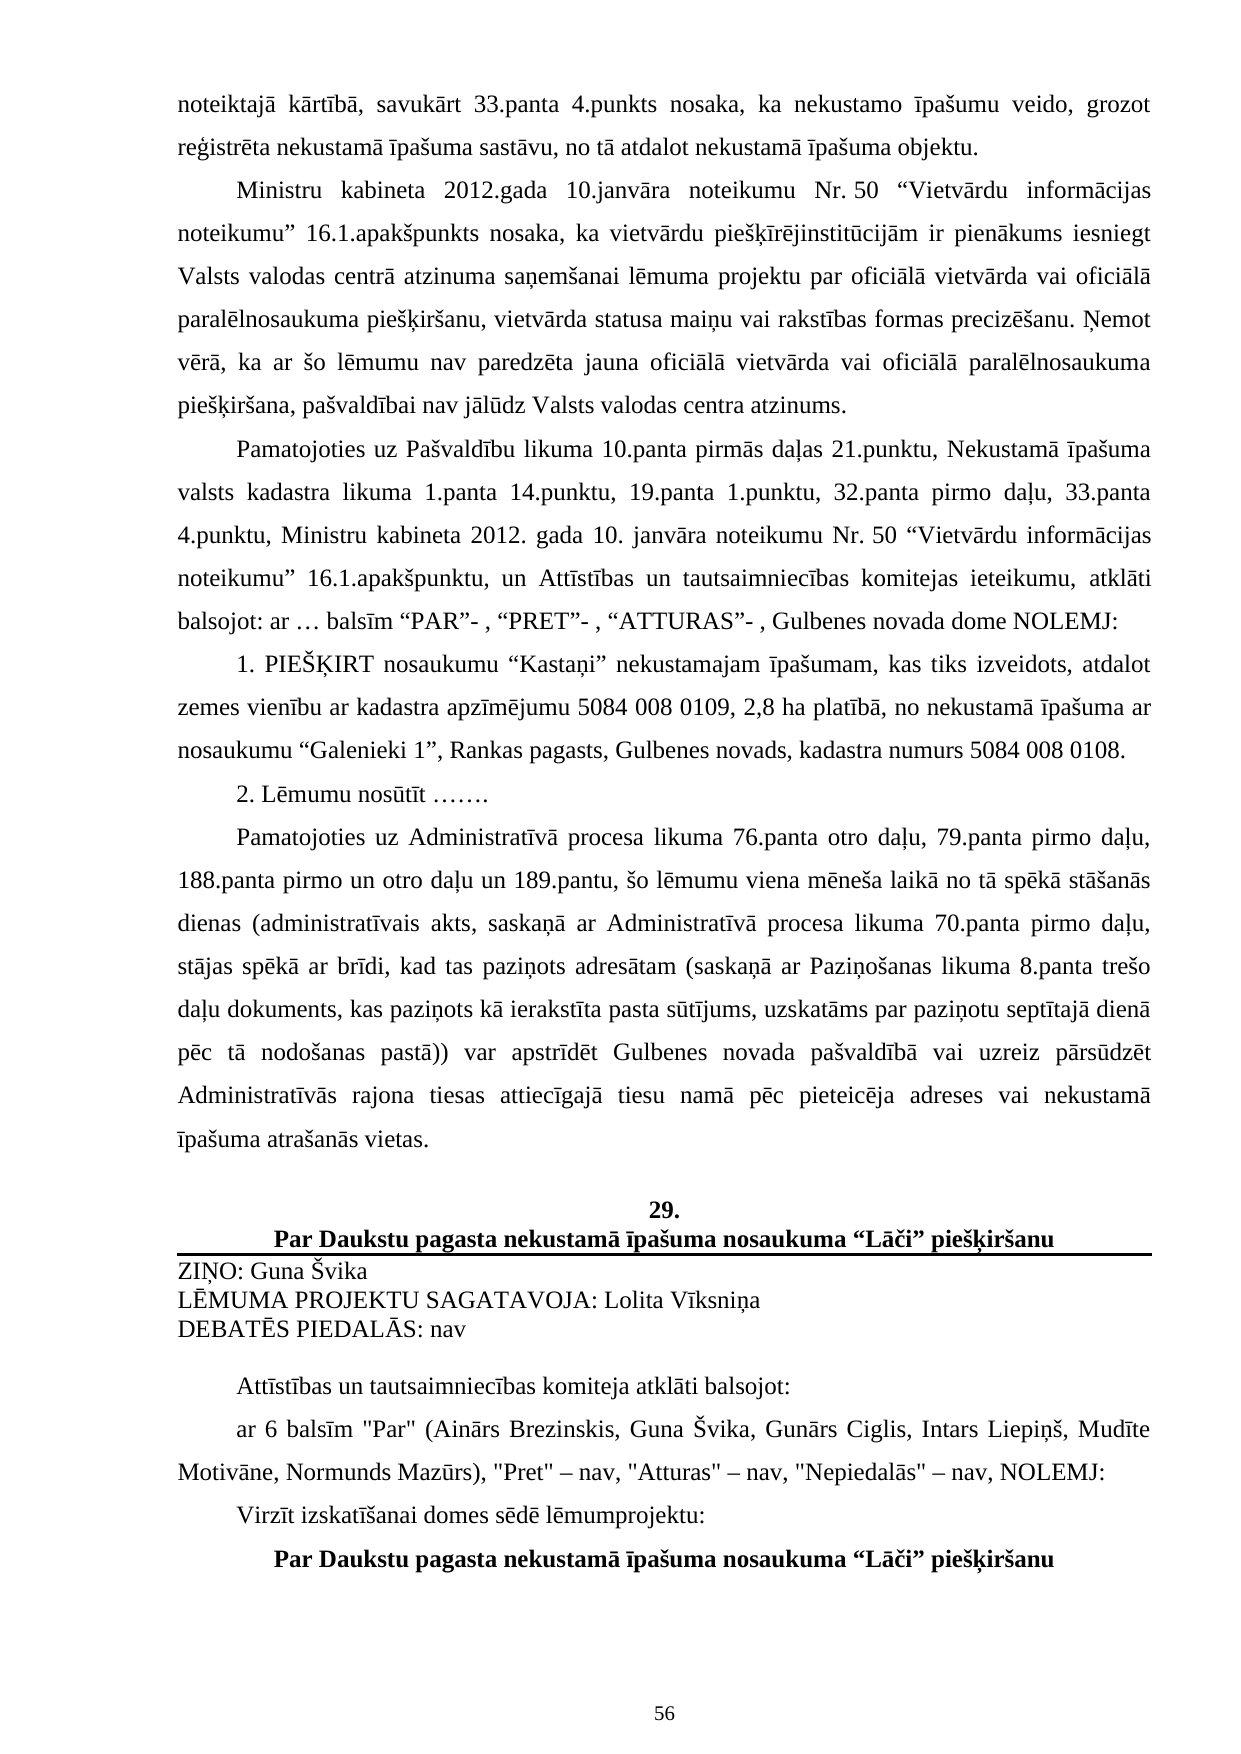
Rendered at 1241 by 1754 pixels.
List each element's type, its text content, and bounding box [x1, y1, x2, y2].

text DEBATĒS PIEDALĀS: nav [177, 1314, 1152, 1342]
text 1. PIEŠĶIRT nosaukumu “Kastaņi” nekustamajam īpašumam, kas tiks izveidots, atdalot zemes vienību ar kadastra apzīmējumu 5084 008 0109, 2,8 ha platībā, no nekustamā īpašuma ar nosaukumu “Galenieki 1”, Rankas pagasts, Gulbenes novads, kadastra numurs 5084 008 0108. [177, 649, 1152, 764]
text Pamatojoties uz Administratīvā procesa likuma 76.panta otro daļu, 79.panta pirmo daļu, 188.panta pirmo un otro daļu un 189.pantu, šo lēmumu viena mēneša laikā no tā spēkā stāšanās dienas (administratīvais akts, saskaņā ar Administratīvā procesa likuma 70.panta pirmo daļu, stājas spēkā ar brīdi, kad tas paziņots adresātam (saskaņā ar Paziņošanas likuma 8.panta trešo daļu dokuments, kas paziņots kā ierakstīta pasta sūtījums, uzskatāms par paziņotu septītajā dienā pēc tā nodošanas pastā)) var apstrīdēt Gulbenes novada pašvaldībā vai uzreiz pārsūdzēt Administratīvās rajona tiesas attiecīgajā tiesu namā pēc pieteicēja adreses vai nekustamā īpašuma atrašanās vietas. [177, 822, 1152, 1152]
text Par Daukstu pagasta nekustamā īpašuma nosaukuma “Lāči” piešķiršanu [177, 1224, 1152, 1253]
text LĒMUMA PROJEKTU SAGATAVOJA: Lolita Vīksniņa [177, 1285, 1152, 1314]
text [177, 89, 1152, 161]
text Pamatojoties uz Pašvaldību likuma 10.panta pirmās daļas 21.punktu, Nekustamā īpašuma valsts kadastra likuma 1.panta 14.punktu, 19.panta 1.punktu, 32.panta pirmo daļu, 33.panta 4.punktu, Ministru kabineta 2012. gada 10. janvāra noteikumu Nr. 50 “Vietvārdu informācijas noteikumu” 16.1.apakšpunktu, un Attīstības un tautsaimniecības komitejas ieteikumu, atklāti balsojot: ar … balsīm “PAR”- , “PRET”- , “ATTURAS”- , Gulbenes novada dome NOLEMJ: [177, 434, 1152, 635]
text 29. [177, 1196, 1152, 1224]
text ar 6 balsīm "Par" (Ainārs Brezinskis, Guna Švika, Gunārs Ciglis, Intars Liepiņš, Mudīte Motivāne, Normunds Mazūrs), "Pret" – nav, "Atturas" – nav, "Nepiedalās" – nav, NOLEMJ: [177, 1414, 1152, 1486]
text Virzīt izskatīšanai domes sēdē lēmumprojektu: [177, 1501, 1152, 1529]
text Attīstības un tautsaimniecības komiteja atklāti balsojot: [177, 1371, 1152, 1400]
text Ministru kabineta 2012.gada 10.janvāra noteikumu Nr. 50 “Vietvārdu informācijas noteikumu” 16.1.apakšpunkts nosaka, ka vietvārdu piešķīrējinstitūcijām ir pienākums iesniegt Valsts valodas centrā atzinuma saņemšanai lēmuma projektu par oficiālā vietvārda vai oficiālā paralēlnosaukuma piešķiršanu, vietvārda statusa maiņu vai rakstības formas precizēšanu. Ņemot vērā, ka ar šo lēmumu nav paredzēta jauna oficiālā vietvārda vai oficiālā paralēlnosaukuma piešķiršana, pašvaldībai nav jālūdz Valsts valodas centra atzinums. [177, 175, 1152, 419]
text ZIŅO: Guna Švika [177, 1256, 1152, 1285]
text Par Daukstu pagasta nekustamā īpašuma nosaukuma “Lāči” piešķiršanu [177, 1544, 1152, 1572]
text 2. Lēmumu nosūtīt ……. [177, 779, 1152, 807]
